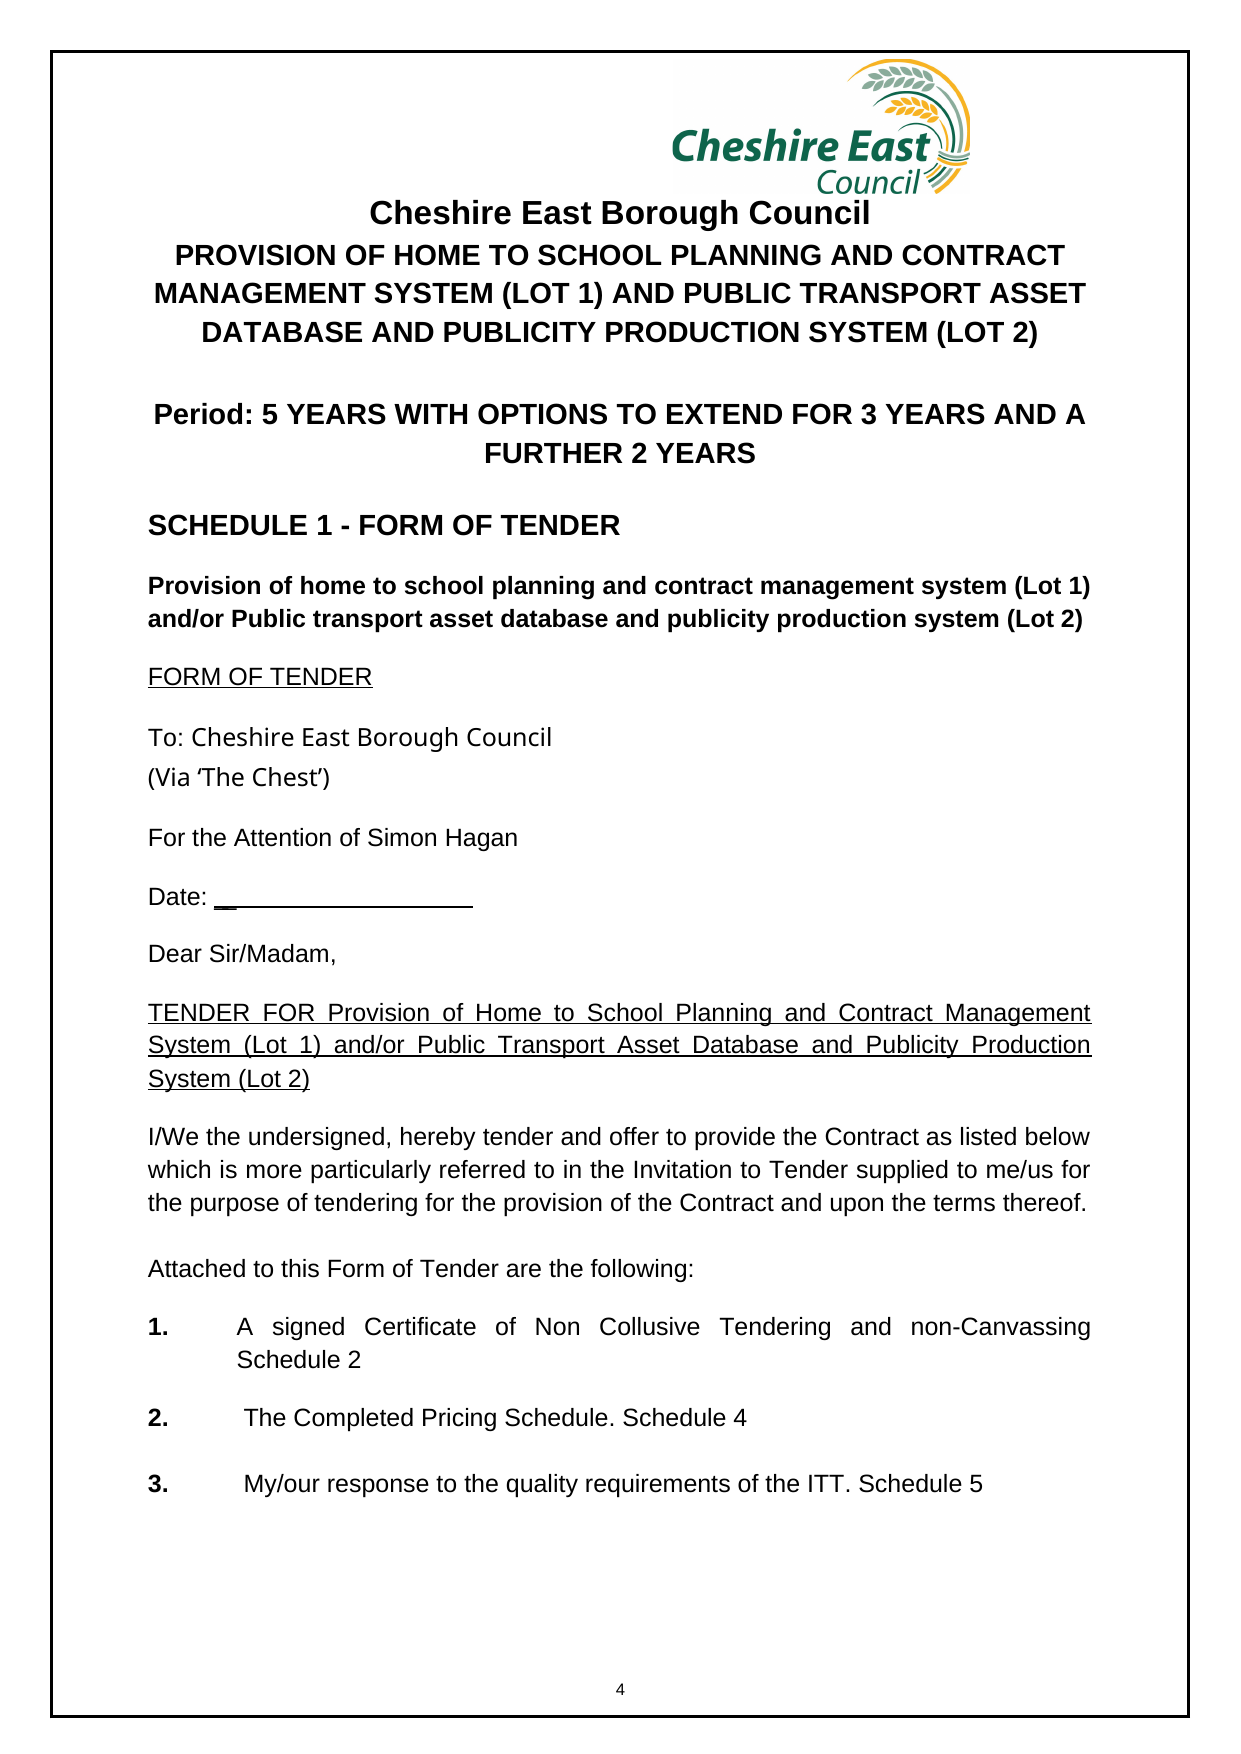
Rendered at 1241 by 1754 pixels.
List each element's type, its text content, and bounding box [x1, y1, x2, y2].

text For the Attention of Simon Hagan [148, 823, 1092, 852]
text FORM OF TENDER [148, 662, 1092, 691]
text I/We the undersigned, hereby tender and offer to provide the Contract as listed below which is more particularly referred to in the Invitation to Tender supplied to me/us for the purpose of tendering for the provision of the Contract and upon the terms thereof. [148, 1122, 1092, 1216]
text (Via ‘The Chest’) [148, 759, 1092, 793]
text Provision of home to school planning and contract management system (Lot 1) and/or Public transport asset database and publicity production system (Lot 2) [148, 571, 1092, 633]
text Period: 5 YEARS WITH OPTIONS TO EXTEND FOR 3 YEARS AND A FURTHER 2 YEARS [148, 397, 1092, 469]
text TENDER FOR Provision of Home to School Planning and Contract Management System (Lot 1) and/or Public Transport Asset Database and Publicity Production System (Lot 2) [148, 997, 1092, 1023]
list My/our response to the quality requirements of the ITT. Schedule 5 [148, 1469, 1092, 1497]
text To: Cheshire East Borough Council [148, 720, 1092, 754]
text PROVISION OF HOME TO SCHOOL PLANNING AND CONTRACT MANAGEMENT LOT 1AND PUBLIC TRANSPORT ASSET DATABASE AND PUBLICITY PRODUCTION SYSTEM (LOT 2) [148, 238, 1092, 348]
text SCHEDULE 1 - FORM OF TENDER [148, 507, 1092, 541]
text Dear Sir/Madam, [148, 939, 1092, 968]
text Cheshire East Borough Council [148, 193, 1092, 232]
text Date: [148, 881, 1092, 910]
list A signed Certificate of Non Collusive Tendering and non-Canvassing Schedule 2 [148, 1312, 1092, 1373]
list The Completed Pricing Schedule. Schedule 4 [148, 1403, 1092, 1431]
text Attached to this Form of Tender are the following: [148, 1254, 1092, 1282]
picture [672, 59, 970, 194]
text TENDER FOR Provision of Home to School Planning and Contract Management System (Lot 1) and/or Public Transport Asset Database and Publicity Production System (Lot 2) [148, 1024, 1092, 1055]
text TENDER FOR Provision of Home to School Planning and Contract Management System (Lot 1) and/or Public Transport Asset Database and Publicity Production System (Lot 2) [148, 1057, 1092, 1092]
